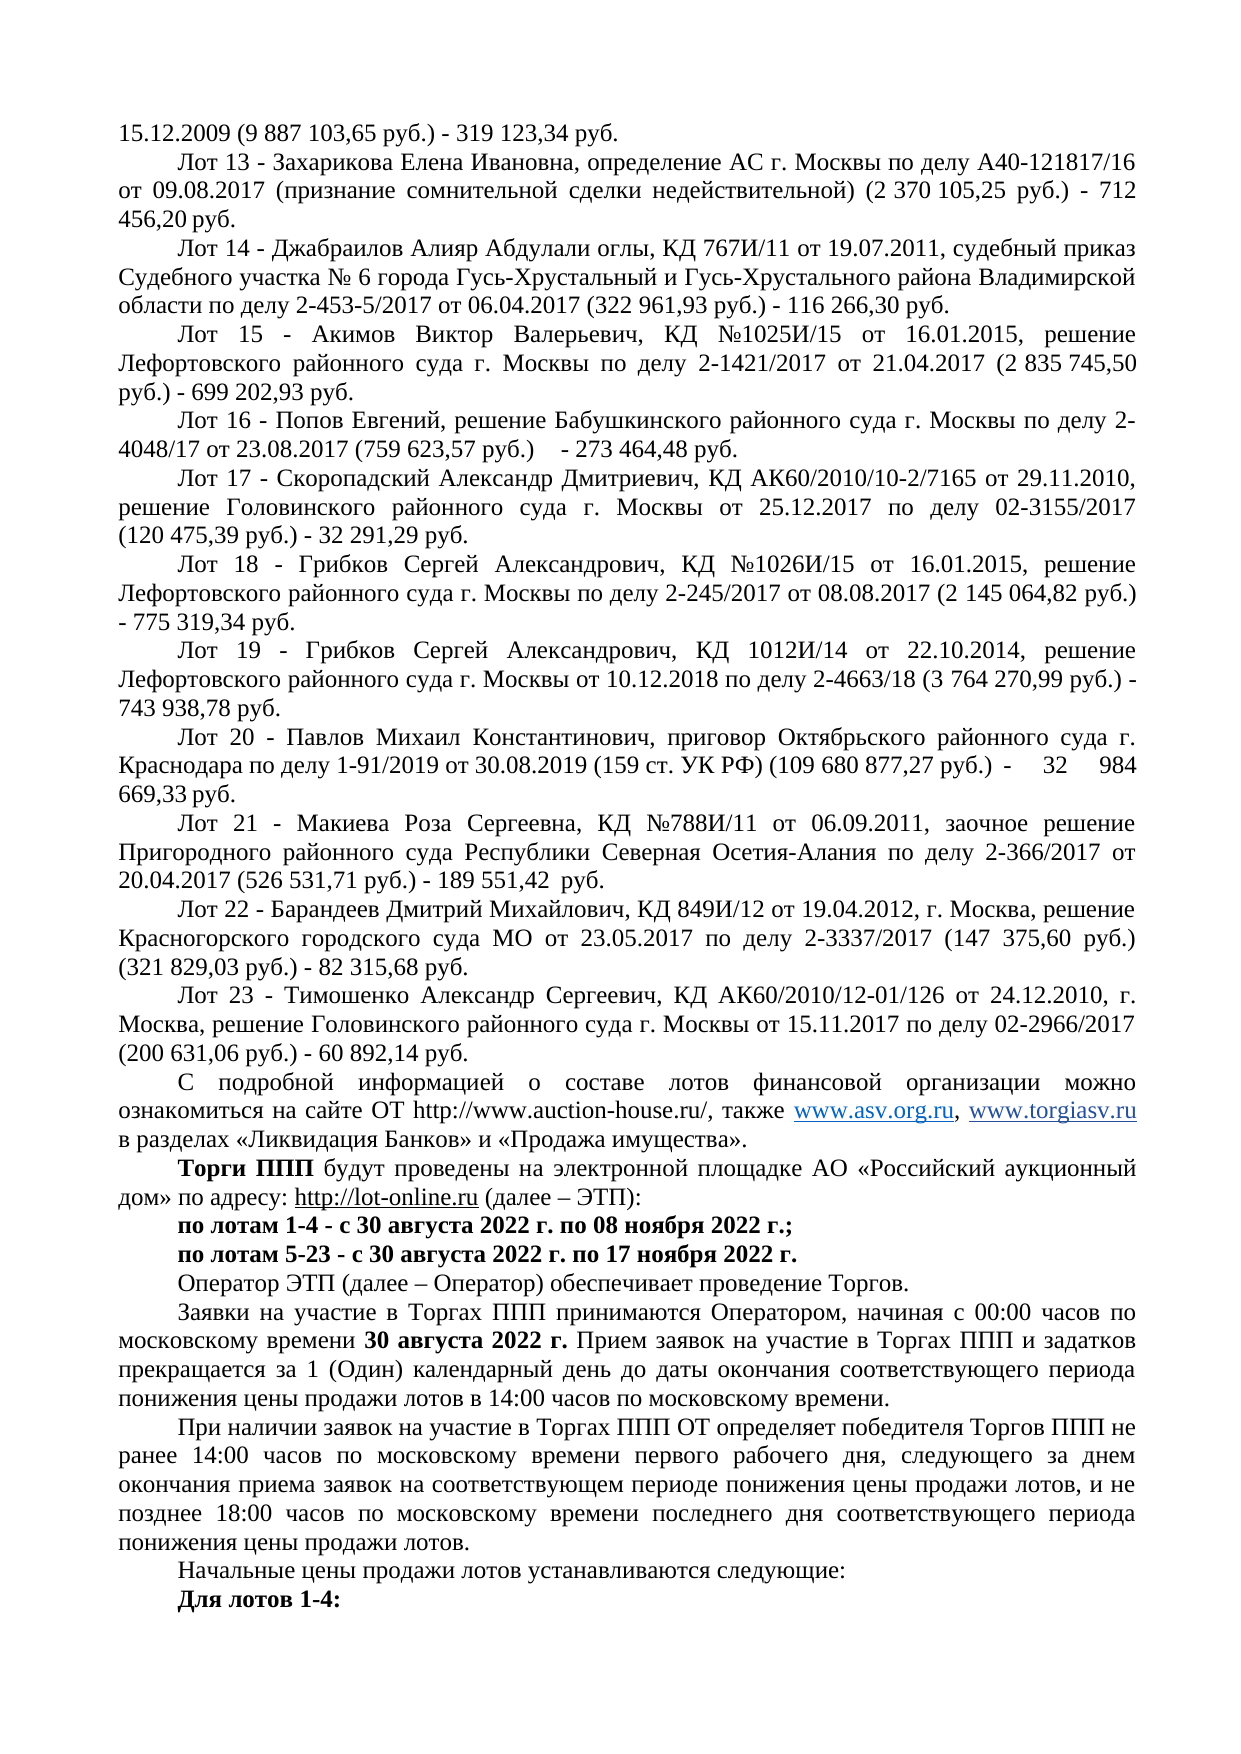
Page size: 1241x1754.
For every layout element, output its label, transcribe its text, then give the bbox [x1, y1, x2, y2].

text Оператор ЭТП (далее – Оператор) обеспечивает проведение Торгов. [118, 1268, 1137, 1297]
text Для лотов 1-4: [118, 1584, 1137, 1613]
text Лот 22 - Барандеев Дмитрий Михайлович, КД 849И/12 от 19.04.2012, г. Москва, решение Красногорского городского суда МО от 23.05.2017 по делу 2-3337/2017 (147 375,60 руб.) (321 829,03 руб.) - 82 315,68 руб. [118, 894, 1137, 981]
text Лот 19 - Грибков Сергей Александрович, КД 1012И/14 от 22.10.2014, решение Лефортовского районного суда г. Москвы от 10.12.2018 по делу 2-4663/18 (3 764 270,99 руб.) - 743 938,78 руб. [118, 636, 1137, 722]
text Лот 20 - Павлов Михаил Константинович, приговор Октябрьского районного суда г. Краснодара по делу 1-91/2019 от 30.08.2019 (159 ст. УК РФ) (109 680 877,27 руб.) - 32 984 669,33 руб. [118, 722, 1137, 808]
text Заявки на участие в Торгах ППП принимаются Оператором, начиная с 00:00 часов по московскому времени 30 августа 2022 г. Прием заявок на участие в Торгах ППП и задатков прекращается за 1 (Один) календарный день до даты окончания соответствующего периода понижения цены продажи лотов в 14:00 часов по московскому времени. [118, 1297, 1137, 1412]
text Лот 17 - Скоропадский Александр Дмитриевич, КД АК60/2010/10-2/7165 от 29.11.2010, решение Головинского районного суда г. Москвы от 25.12.2017 по делу 02-3155/2017 (120 475,39 руб.) - 32 291,29 руб. [118, 463, 1137, 549]
text Лот 16 - Попов Евгений, решение Бабушкинского районного суда г. Москвы по делу 2-4048/17 от 23.08.2017 (759 623,57 руб.) - 273 464,48 руб. [118, 406, 1137, 463]
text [118, 118, 1137, 147]
text Лот 23 - Тимошенко Александр Сергеевич, КД АК60/2010/12-01/126 от 24.12.2010, г. Москва, решение Головинского районного суда г. Москвы от 15.11.2017 по делу 02-2966/2017 (200 631,06 руб.) - 60 892,14 руб. [118, 981, 1137, 1067]
text Лот 15 - Акимов Виктор Валерьевич, КД №1025И/15 от 16.01.2015, решение Лефортовского районного суда г. Москвы по делу 2-1421/2017 от 21.04.2017 (2 835 745,50 руб.) - 699 202,93 руб. [118, 319, 1137, 406]
text Лот 14 - Джабраилов Алияр Абдулали оглы, КД 767И/11 от 19.07.2011, судебный приказ Судебного участка № 6 города Гусь-Хрустальный и Гусь-Хрустального района Владимирской области по делу 2-453-5/2017 от 06.04.2017 (322 961,93 руб.) - 116 266,30 руб. [118, 233, 1137, 319]
text Лот 21 - Макиева Роза Сергеевна, КД №788И/11 от 06.09.2011, заочное решение Пригородного районного суда Республики Северная Осетия-Алания по делу 2-366/2017 от 20.04.2017 (526 531,71 руб.) - 189 551,42 руб. [118, 808, 1137, 894]
text Лот 13 - Захарикова Елена Ивановна, определение АС г. Москвы по делу А40-121817/16 от 09.08.2017 (признание сомнительной сделки недействительной) (2 370 105,25 руб.) - 712 456,20 руб. [118, 147, 1137, 233]
text Начальные цены продажи лотов устанавливаются следующие: [118, 1556, 1137, 1584]
text Торги ППП будут проведены на электронной площадке АО «Российский аукционный дом» по адресу: http://lot-online.ru (далее – ЭТП): [118, 1153, 1137, 1211]
text по лотам 5-23 - с 30 августа 2022 г. по 17 ноября 2022 г. [118, 1239, 1137, 1268]
text по лотам 1-4 - с 30 августа 2022 г. по 08 ноября 2022 г.; [118, 1211, 1137, 1239]
text При наличии заявок на участие в Торгах ППП ОТ определяет победителя Торгов ППП не ранее 14:00 часов по московскому времени первого рабочего дня, следующего за днем окончания приема заявок на соответствующем периоде понижения цены продажи лотов, и не позднее 18:00 часов по московскому времени последнего дня соответствующего периода понижения цены продажи лотов. [118, 1412, 1137, 1556]
text Лот 18 - Грибков Сергей Александрович, КД №1026И/15 от 16.01.2015, решение Лефортовского районного суда г. Москвы по делу 2-245/2017 от 08.08.2017 (2 145 064,82 руб.) - 775 319,34 руб. [118, 549, 1137, 636]
text С подробной информацией о составе лотов финансовой организации можно ознакомиться на сайте ОТ http://www.auction-house.ru/, также www.asv.org.ru, www.torgiasv.ru в разделах «Ликвидация Банков» и «Продажа имущества». [118, 1067, 1137, 1153]
